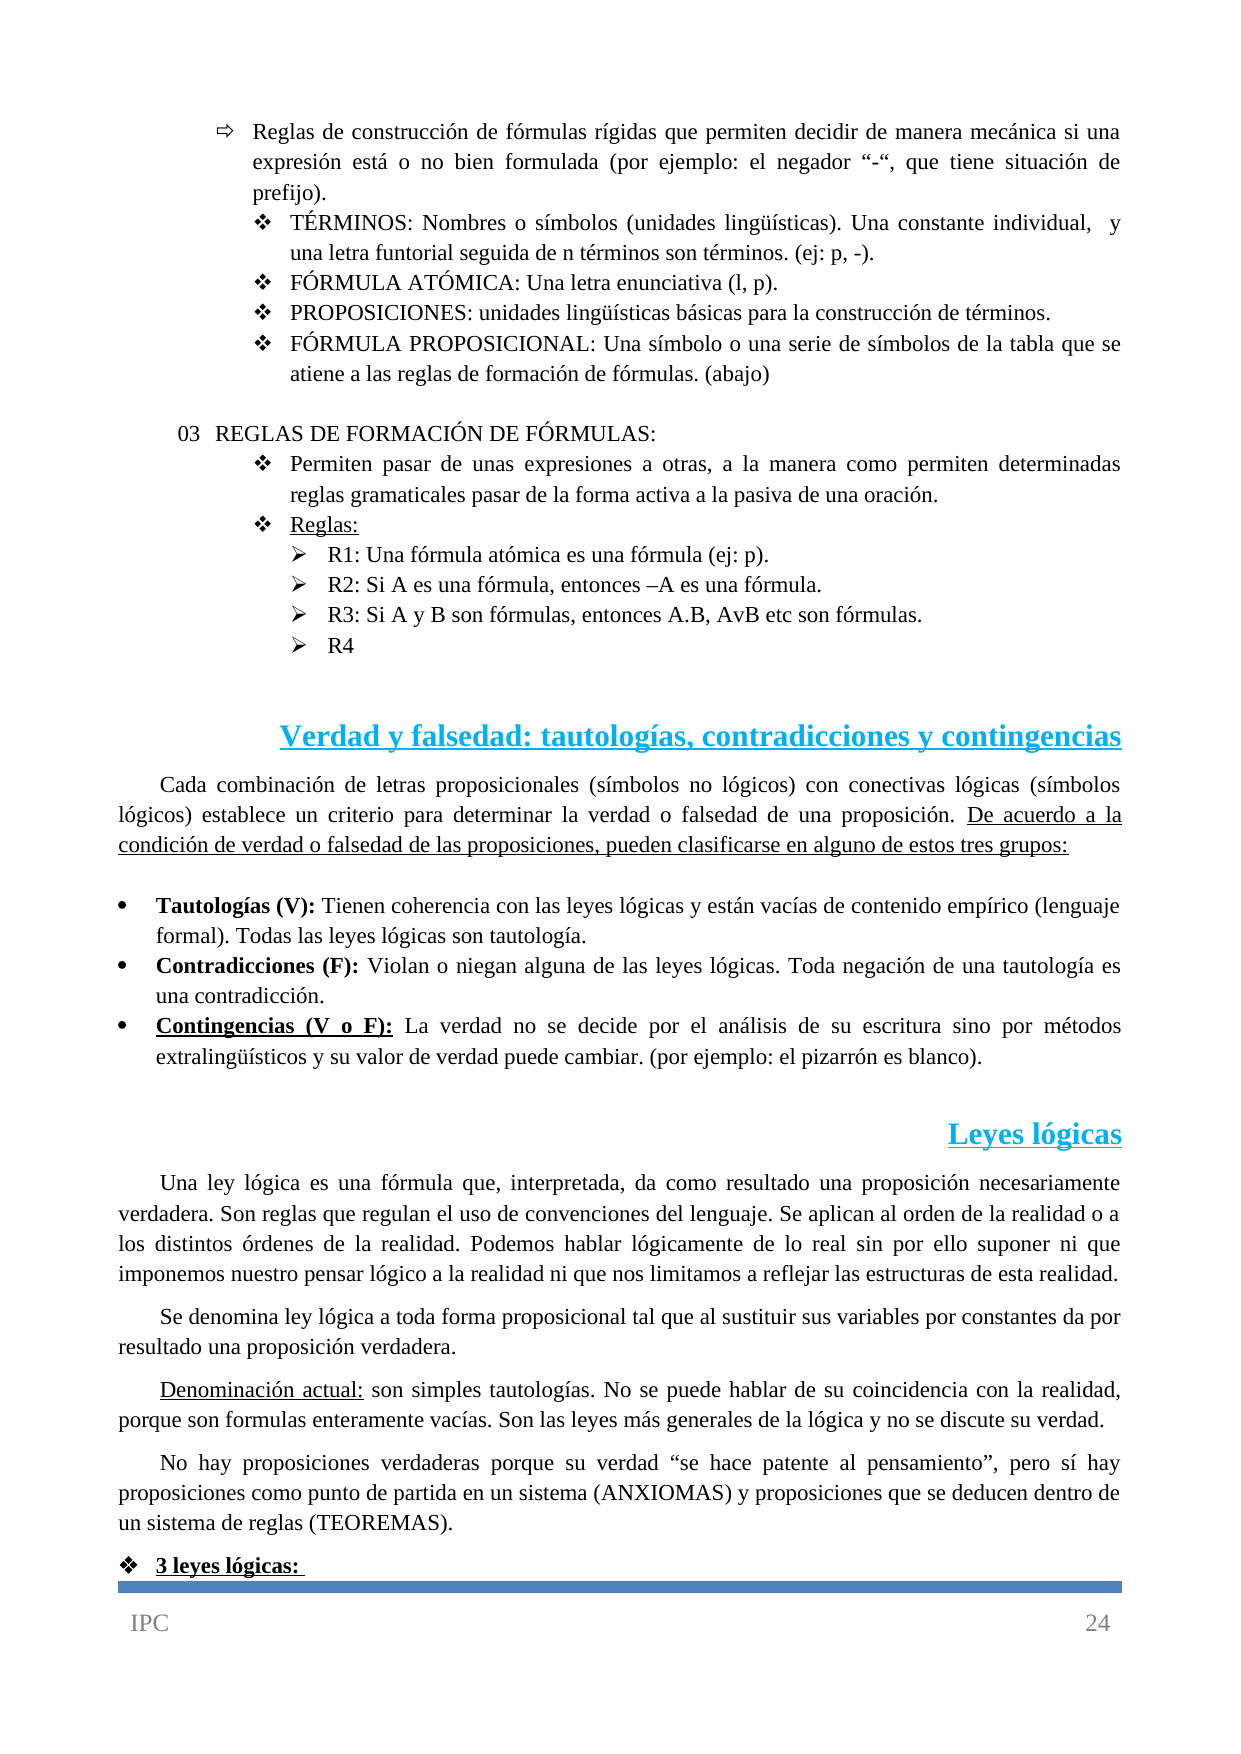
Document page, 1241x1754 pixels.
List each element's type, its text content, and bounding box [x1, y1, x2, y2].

list Contradicciones (F): Violan o niegan alguna de las leyes lógicas. Toda negación de una tautología es una contradicción. [118, 952, 1122, 1009]
text Una ley lógica es una fórmula que, interpretada, da como resultado una proposición necesariamente verdadera. Son reglas que regulan el uso de convenciones del lenguaje. Se aplican al orden de la realidad o a los distintos órdenes de la realidad. Podemos hablar lógicamente de lo real sin por ello suponer ni que imponemos nuestro pensar lógico a la realidad ni que nos limitamos a reflejar las estructuras de esta realidad. [118, 1169, 1122, 1286]
list R1: Una fórmula atómica es una fórmula (ej: p). [290, 541, 1122, 567]
list R4 [290, 632, 1122, 658]
list REGLAS DE FORMACIÓN DE FÓRMULAS: [177, 420, 1122, 447]
list Cada combinación de letras proposicionales (símbolos no lógicos) con conectivas lógicas (símbolos lógicos) establece un criterio para determinar la verdad o falsedad de una proposición. De acuerdo a la condición de verdad o falsedad de las proposiciones, pueden clasificarse en alguno de estos tres grupos: [118, 771, 1122, 858]
list Tautologías (V): Tienen coherencia con las leyes lógicas y están vacías de contenido empírico (lenguaje formal). Todas las leyes lógicas son tautología. [118, 892, 1122, 948]
text Denominación actual: son simples tautologías. No se puede hablar de su coincidencia con la realidad, porque son formulas enteramente vacías. Son las leyes más generales de la lógica y no se discute su verdad. [118, 1376, 1122, 1432]
list R2: Si A es una fórmula, entonces –A es una fórmula. [290, 571, 1122, 598]
list 3 leyes lógicas: [118, 1552, 1122, 1578]
text Leyes lógicas [118, 1116, 1122, 1152]
list PROPOSICIONES: unidades lingüísticas básicas para la construcción de términos. [252, 299, 1122, 326]
list FÓRMULA ATÓMICA: Una letra enunciativa (l, p). [252, 269, 1122, 296]
text No hay proposiciones verdaderas porque su verdad “se hace patente al pensamiento”, pero sí hay proposiciones como punto de partida en un sistema (ANXIOMAS) y proposiciones que se deducen dentro de un sistema de reglas (TEOREMAS). [118, 1448, 1122, 1535]
list R3: Si A y B son fórmulas, entonces A.B, AvB etc son fórmulas. [290, 601, 1122, 628]
text Se denomina ley lógica a toda forma proposicional tal que al sustituir sus variables por constantes da por resultado una proposición verdadera. [118, 1303, 1122, 1359]
list Reglas: [252, 511, 1122, 537]
list Reglas de construcción de fórmulas rígidas que permiten decidir de manera mecánica si una expresión está o no bien formulada (por ejemplo: el negador “-“, que tiene situación de prefijo). [215, 118, 1122, 205]
list TÉRMINOS: Nombres o símbolos (unidades lingüísticas). Una constante individual, y una letra funtorial seguida de n términos son términos. (ej: p, -). [252, 209, 1122, 265]
text Verdad y falsedad: tautologías, contradicciones y contingencias [118, 717, 1122, 753]
list Contingencias (V o F): La verdad no se decide por el análisis de su escritura sino por métodos extralingüísticos y su valor de verdad puede cambiar. (por ejemplo: el pizarrón es blanco). [118, 1012, 1122, 1069]
list Permiten pasar de unas expresiones a otras, a la manera como permiten determinadas reglas gramaticales pasar de la forma activa a la pasiva de una oración. [252, 450, 1122, 507]
list FÓRMULA PROPOSICIONAL: Una símbolo o una serie de símbolos de la tabla que se atiene a las reglas de formación de fórmulas. (abajo) [252, 329, 1122, 386]
